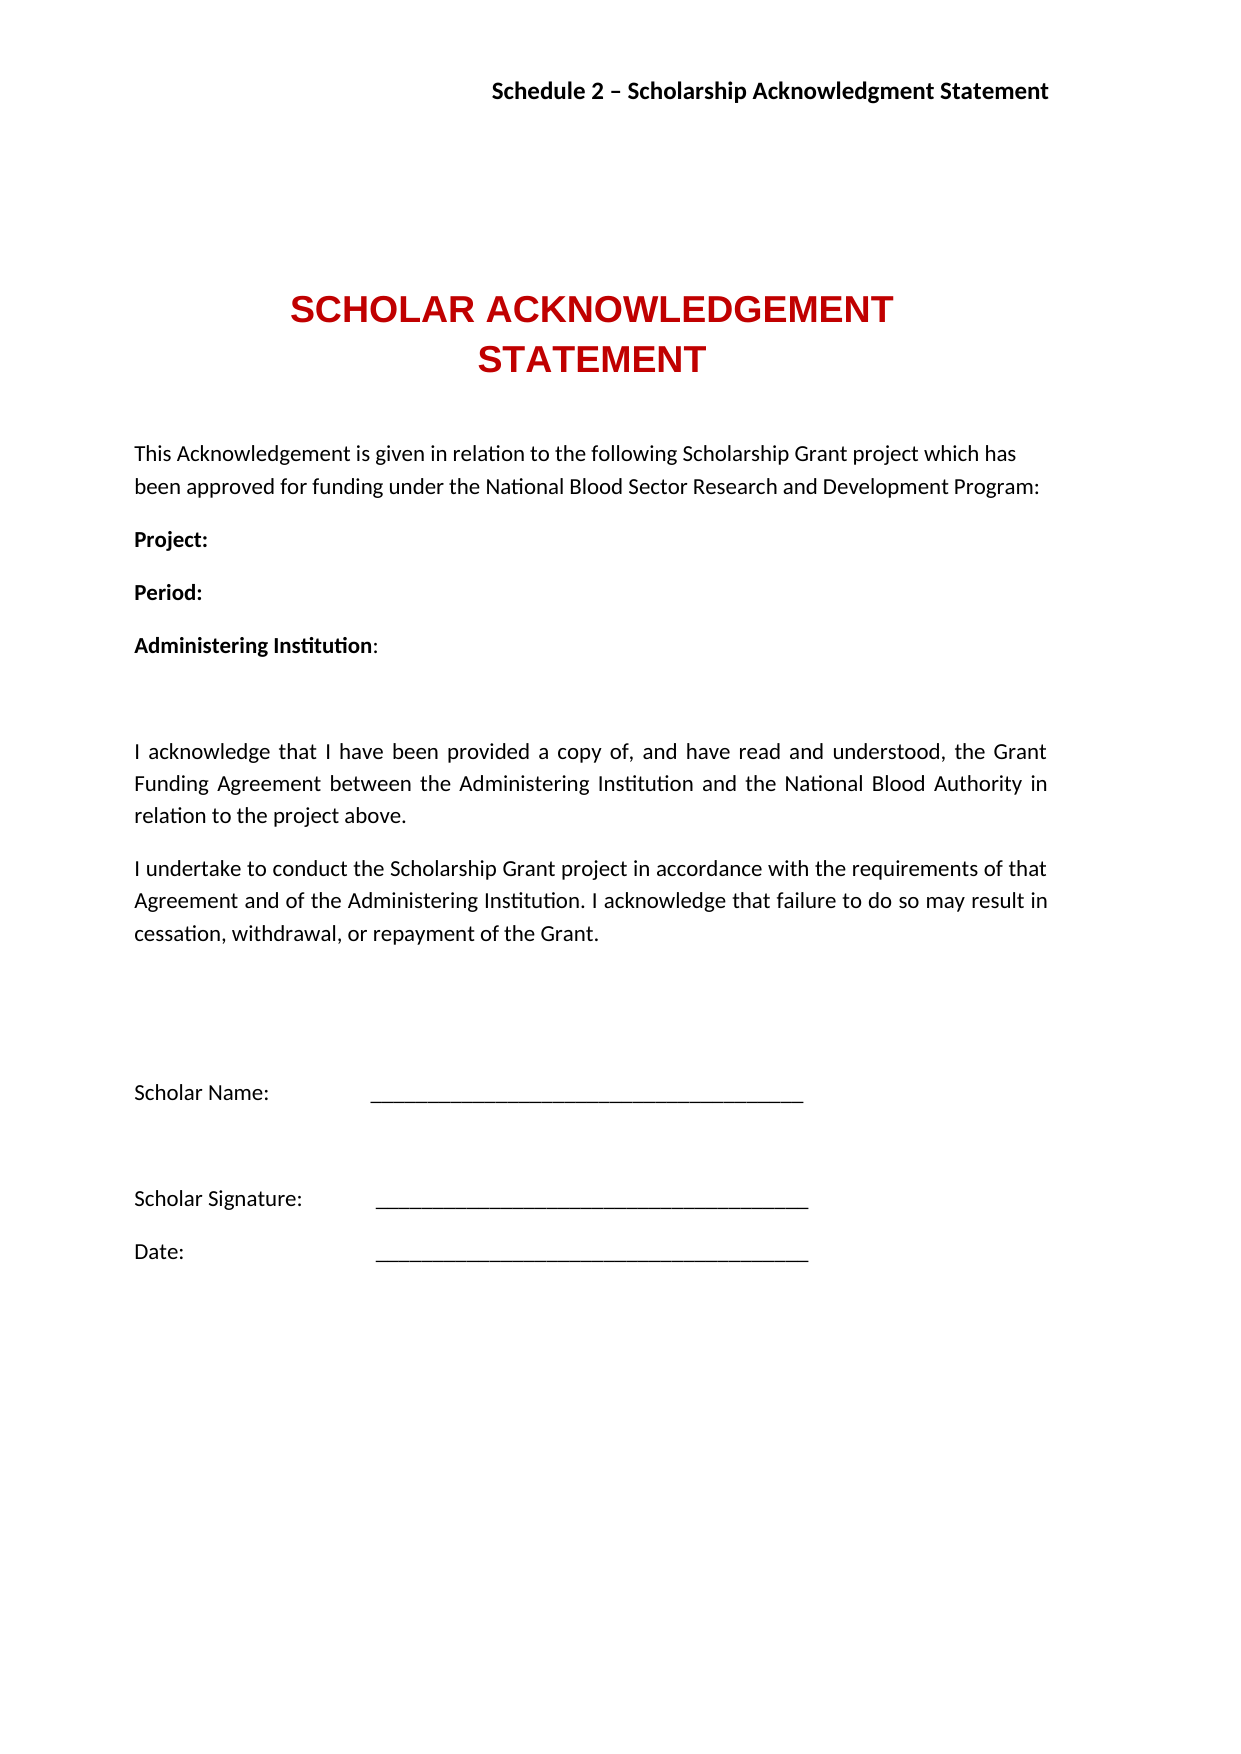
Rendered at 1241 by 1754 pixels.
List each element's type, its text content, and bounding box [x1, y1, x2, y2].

text Date: ______________________________________ [134, 1237, 1049, 1265]
text This Acknowledgement is given in relation to the following Scholarship Grant project which has been approved for funding under the National Blood Sector Research and Development Program: [134, 439, 1049, 500]
text I undertake to conduct the Scholarship Grant project in accordance with the requirements of that Agreement and of the Administering Institution. I acknowledge that failure to do so may result in cessation, withdrawal, or repayment of the Grant. [134, 854, 1049, 947]
text Period: [134, 578, 1049, 606]
text STATEMENT [134, 337, 1049, 380]
text Administering Institution: [134, 631, 1049, 659]
text Scholar Name: ______________________________________ [134, 1078, 1049, 1106]
text Project: [134, 525, 1049, 553]
text Scholar Signature: ______________________________________ [134, 1184, 1049, 1212]
text Schedule 2 – Scholarship Acknowledgment Statement [119, 76, 1049, 106]
text SCHOLAR ACKNOWLEDGEMENT [134, 287, 1049, 331]
text I acknowledge that I have been provided a copy of, and have read and understood, the Grant Funding Agreement between the Administering Institution and the National Blood Authority in relation to the project above. [134, 737, 1049, 829]
